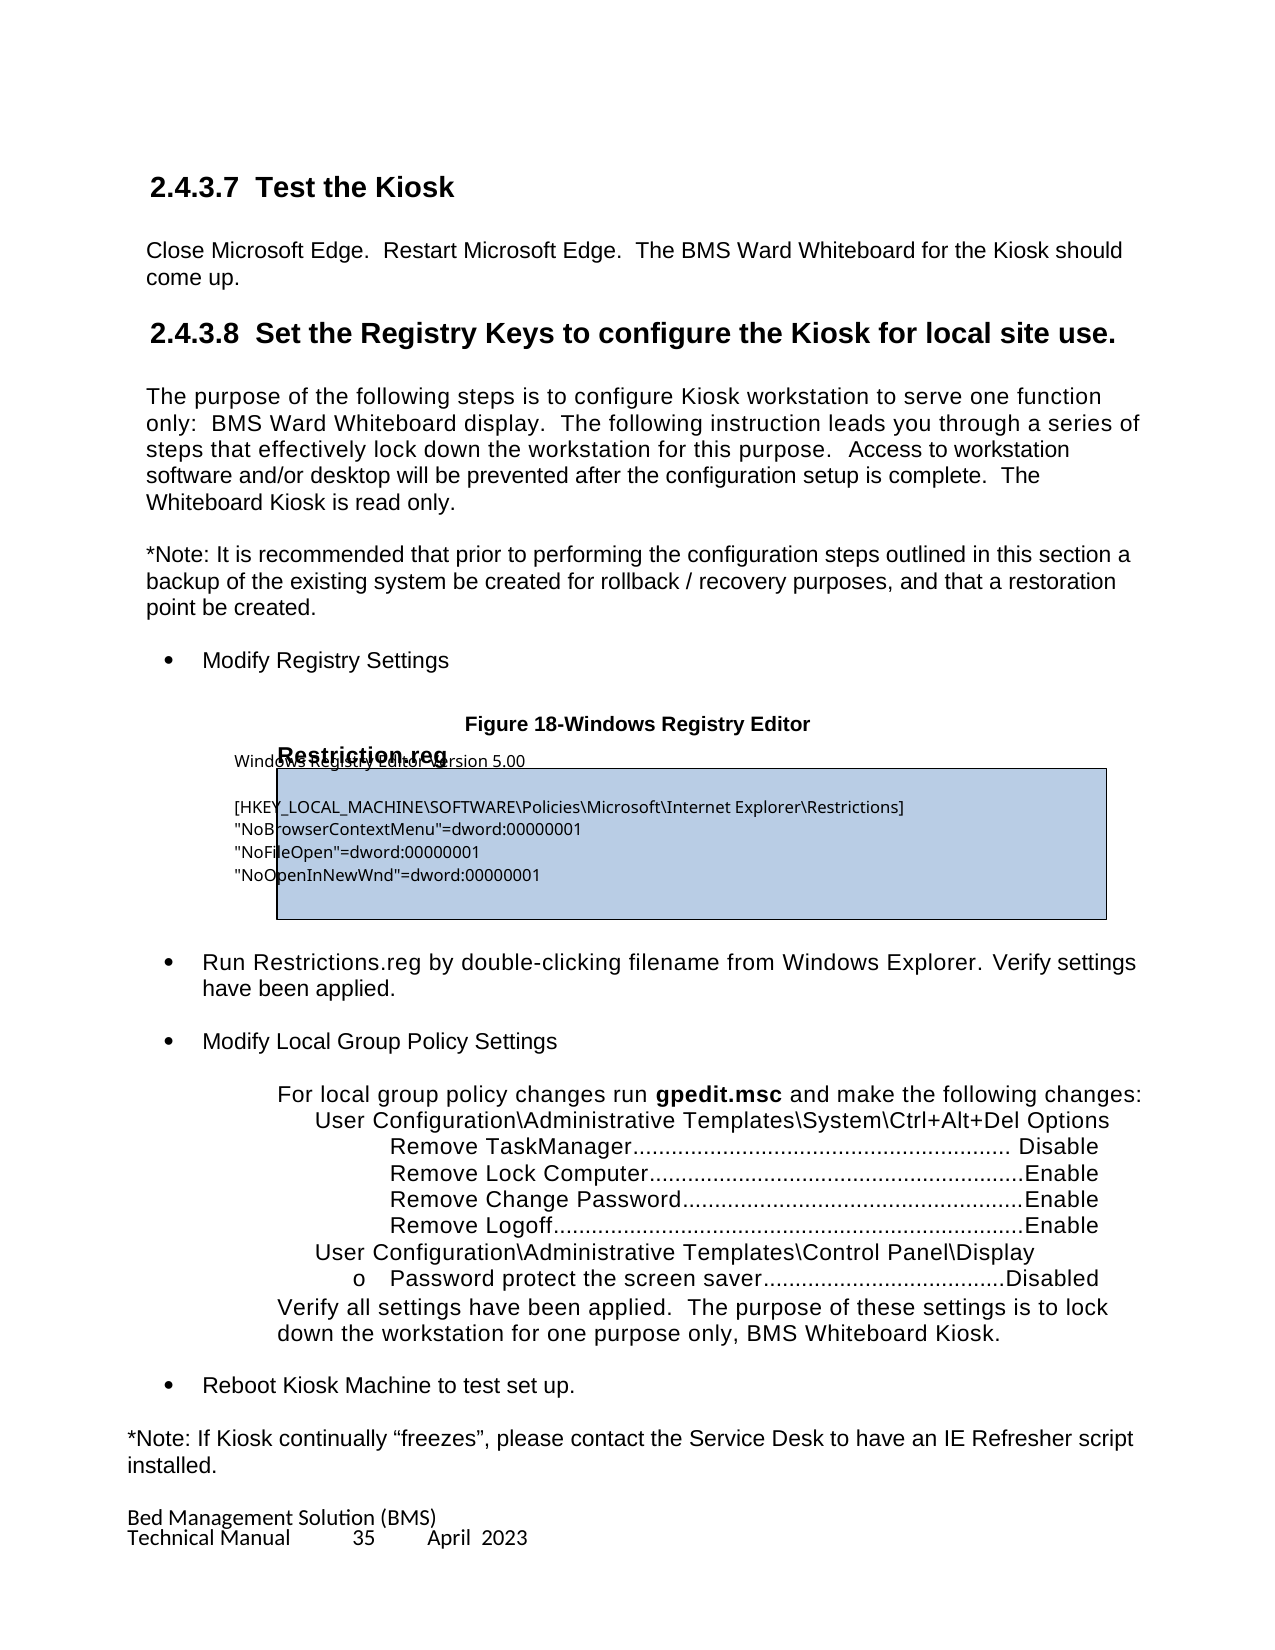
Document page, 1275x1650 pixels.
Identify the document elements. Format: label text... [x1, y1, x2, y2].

subtitle 2.4.3.7 Test the Kiosk [150, 170, 1148, 204]
text User Configuration\Administrative Templates\System\Ctrl+Alt+Del Options [314, 1107, 1148, 1133]
text Remove Lock Computer Enable [389, 1160, 1148, 1186]
list Modify Registry Settings [164, 647, 1148, 673]
text Remove TaskManager Disable [389, 1133, 1148, 1160]
text Figure -Windows Registry Editor [127, 712, 1148, 736]
list Reboot Kiosk Machine to test set up. [164, 1372, 1148, 1399]
text Remove Logoff Enable [389, 1212, 1148, 1239]
text *Note: It is recommended that prior to performing the configuration steps outlined in this section a backup of the existing system be created for rollback / recovery purposes, and that a restoration point be created. [146, 541, 1148, 621]
subtitle 2.4.3.8 Set the Registry Keys to configure the Kiosk for local site use. [150, 316, 1148, 350]
text For local group policy changes run gpedit.msc and make the following changes: [277, 1081, 1148, 1107]
text Close Microsoft Edge. Restart Microsoft Edge. The BMS Ward Whiteboard for the Kiosk should come up. [146, 237, 1148, 290]
text Remove Change Password Enable [389, 1186, 1148, 1212]
text The purpose of the following steps is to configure Kiosk workstation to serve one function only: BMS Ward Whiteboard display. The following instruction leads you through a series of steps that effectively lock down the workstation for this purpose. Access to workstation software and/or desktop will be prevented after the configuration setup is complete. The Whiteboard Kiosk is read only. [146, 383, 1148, 515]
list Modify Local Group Policy Settings [164, 1028, 1148, 1054]
list Password protect the screen saver Disabled [352, 1265, 1148, 1293]
list Run Restrictions.reg by double-clicking filename from Windows Explorer. Verify settings have been applied. [164, 949, 1148, 1002]
text User Configuration\Administrative Templates\Control Panel\Display [314, 1239, 1148, 1265]
text Verify all settings have been applied. The purpose of these settings is to lock down the workstation for one purpose only, BMS Whiteboard Kiosk. [277, 1293, 1148, 1346]
text *Note: If Kiosk continually “freezes”, please contact the Service Desk to have an IE Refresher script installed. [127, 1425, 1148, 1478]
text Restriction.reg [277, 742, 1148, 922]
